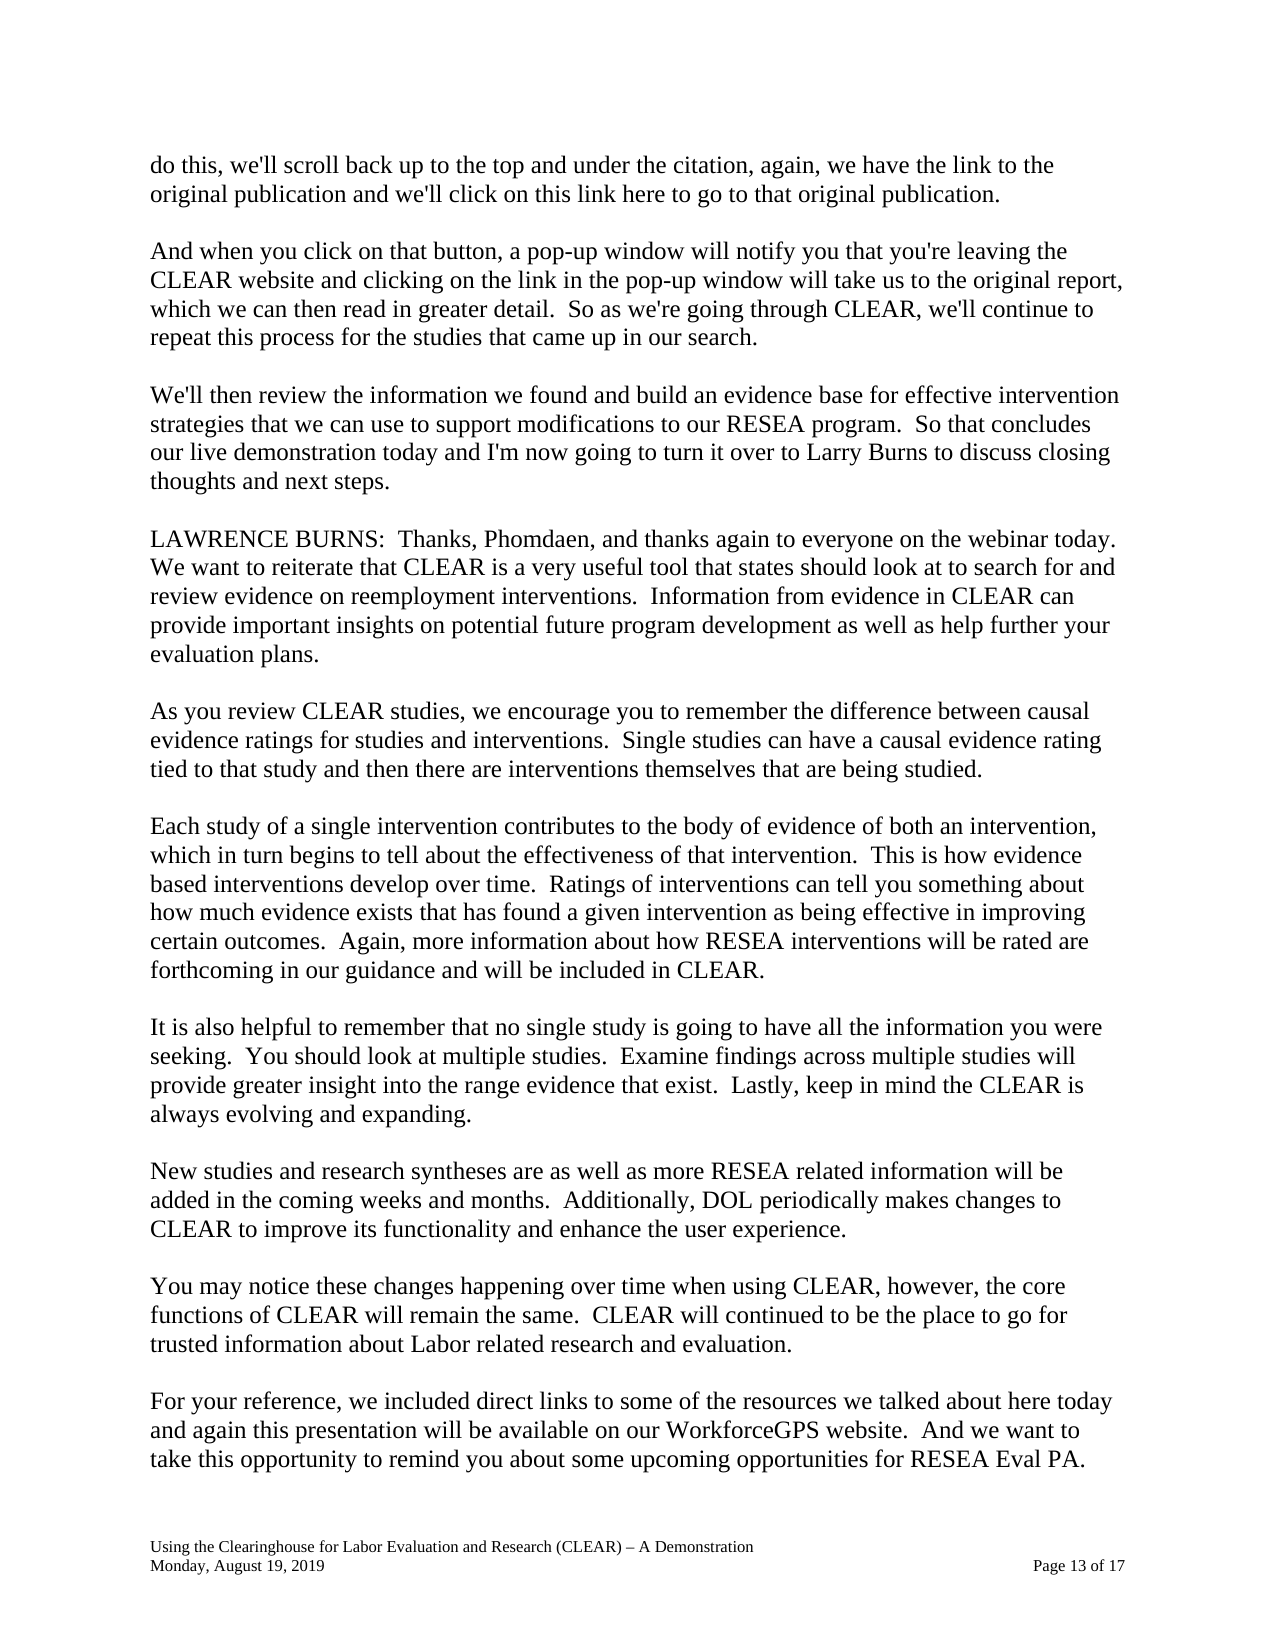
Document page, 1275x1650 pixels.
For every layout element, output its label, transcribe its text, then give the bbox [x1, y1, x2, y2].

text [150, 150, 1125, 207]
text And when you click on that button, a pop-up window will notify you that you're leaving the CLEAR website and clicking on the link in the pop-up window will take us to the original report, which we can then read in greater detail. So as we're going through CLEAR, we'll continue to repeat this process for the studies that came up in our search. [150, 236, 1125, 351]
text As you review CLEAR studies, we encourage you to remember the difference between causal evidence ratings for studies and interventions. Single studies can have a causal evidence rating tied to that study and then there are interventions themselves that are being studied. [150, 696, 1125, 782]
text New studies and research syntheses are as well as more RESEA related information will be added in the coming weeks and months. Additionally, DOL periodically makes changes to CLEAR to improve its functionality and enhance the user experience. [150, 1156, 1125, 1242]
text LAWRENCE BURNS: Thanks, Phomdaen, and thanks again to everyone on the webinar today. We want to reiterate that CLEAR is a very useful tool that states should look at to search for and review evidence on reemployment interventions. Information from evidence in CLEAR can provide important insights on potential future program development as well as help further your evaluation plans. [150, 524, 1125, 667]
text We'll then review the information we found and build an evidence base for effective intervention strategies that we can use to support modifications to our RESEA program. So that concludes our live demonstration today and I'm now going to turn it over to Larry Burns to discuss closing thoughts and next steps. [150, 380, 1125, 495]
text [150, 1386, 1125, 1472]
text Each study of a single intervention contributes to the body of evidence of both an intervention, which in turn begins to tell about the effectiveness of that intervention. This is how evidence based interventions develop over time. Ratings of interventions can tell you something about how much evidence exists that has found a given intervention as being effective in improving certain outcomes. Again, more information about how RESEA interventions will be rated are forthcoming in our guidance and will be included in CLEAR. [150, 811, 1125, 984]
text It is also helpful to remember that no single study is going to have all the information you were seeking. You should look at multiple studies. Examine findings across multiple studies will provide greater insight into the range evidence that exist. Lastly, keep in mind the CLEAR is always evolving and expanding. [150, 1012, 1125, 1127]
text You may notice these changes happening over time when using CLEAR, however, the core functions of CLEAR will remain the same. CLEAR will continued to be the place to go for trusted information about Labor related research and evaluation. [150, 1271, 1125, 1357]
